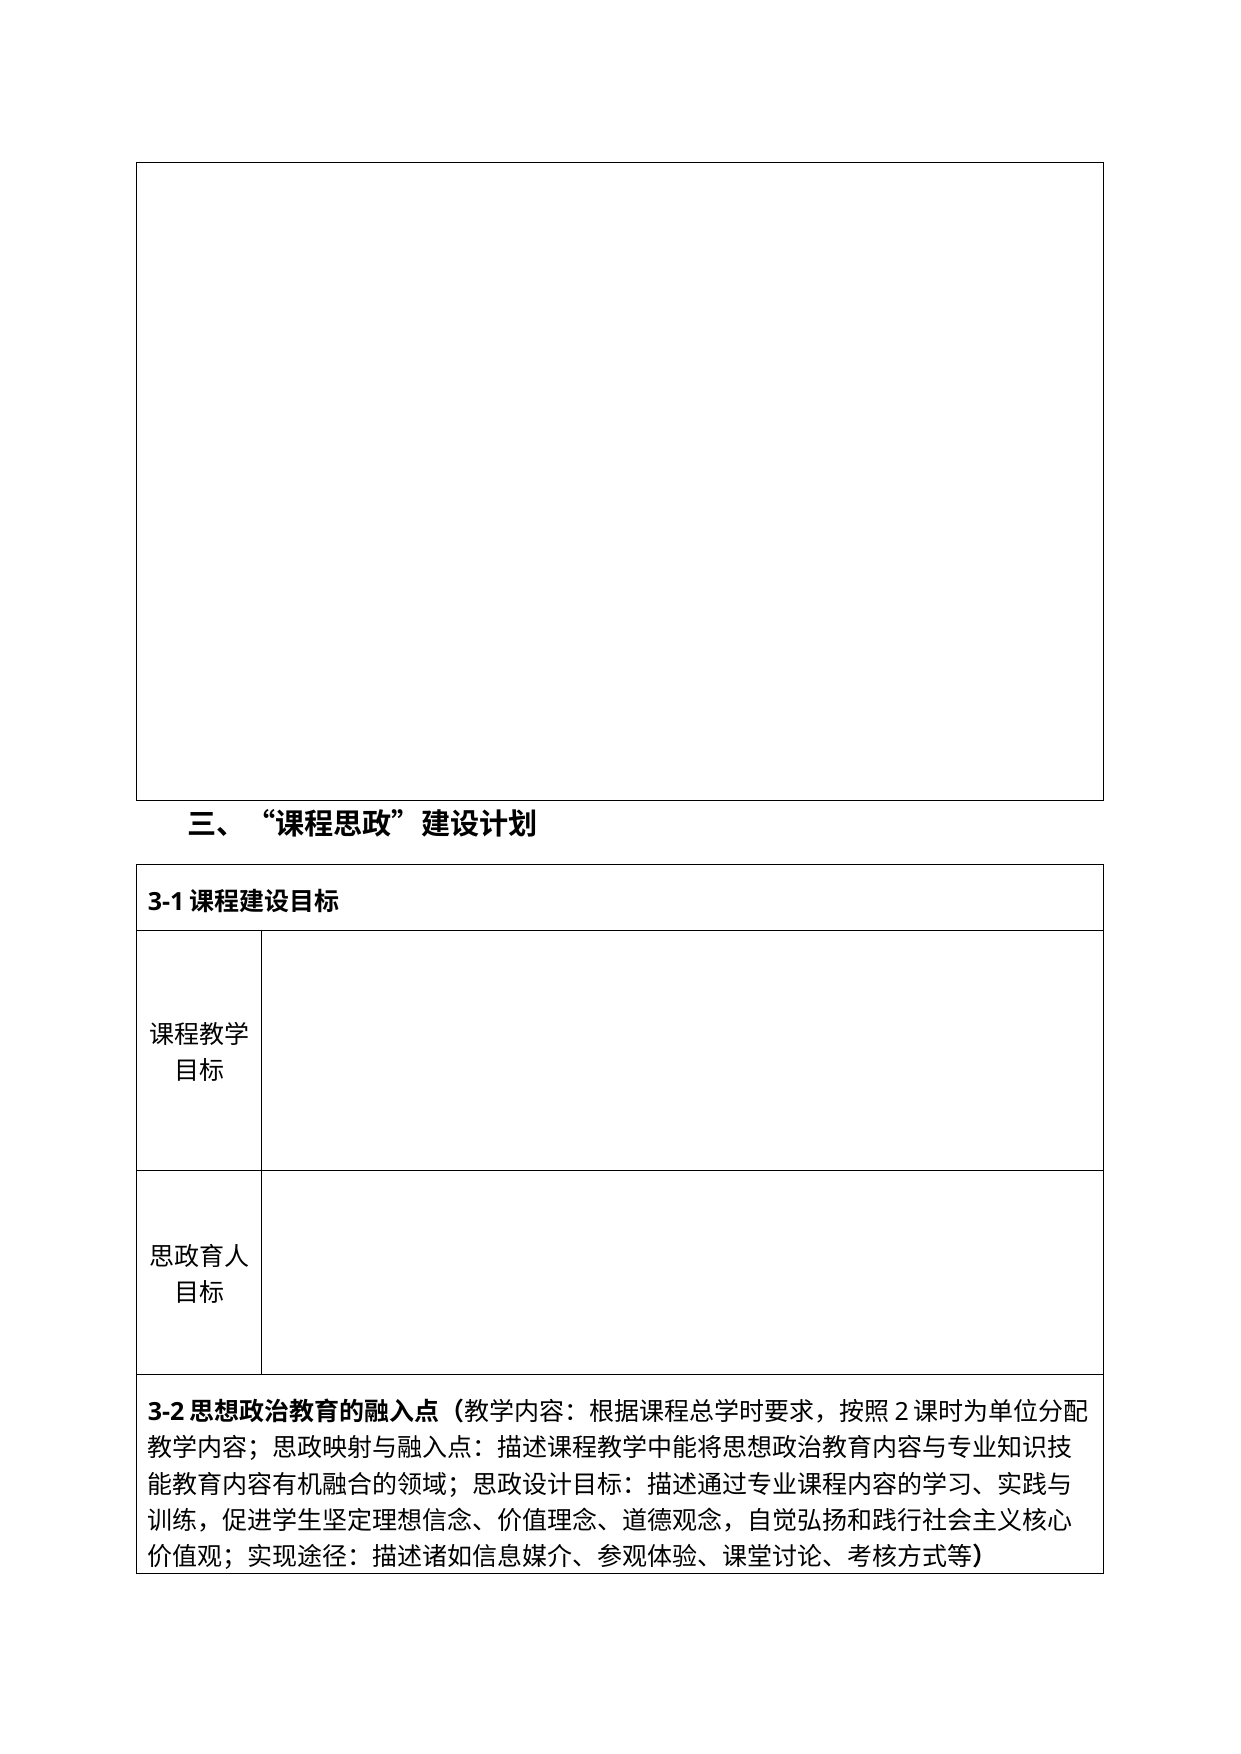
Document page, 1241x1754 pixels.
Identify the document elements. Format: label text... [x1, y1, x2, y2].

table_cell 思政育人目标 [137, 1171, 261, 1374]
table_cell [262, 931, 1103, 1170]
table_cell [262, 1171, 1103, 1374]
table_header 3-1课程建设目标 [137, 865, 1103, 930]
table_cell [137, 163, 1103, 799]
table_cell 3-2思想政治教育的融入点（教学内容：根据课程总学时要求，按照2课时为单位分配教学内容；思政映射与融入点：描述课程教学中能将思想政治教育内容与专业知识技能教育内容有机融合的领域；思政设计目标：描述通过专业课程内容的学习、实践与训练，促进学生坚定理想信念、价值理念、道德观念，自觉弘扬和践行社会主义核心价值观；实现途径：描述诸如信息媒介、参观体验、课堂讨论、考核方式等） [137, 1375, 1103, 1573]
table_cell 课程教学目标 [137, 931, 261, 1170]
text 三、“课程思政”建设计划 [187, 801, 1053, 843]
